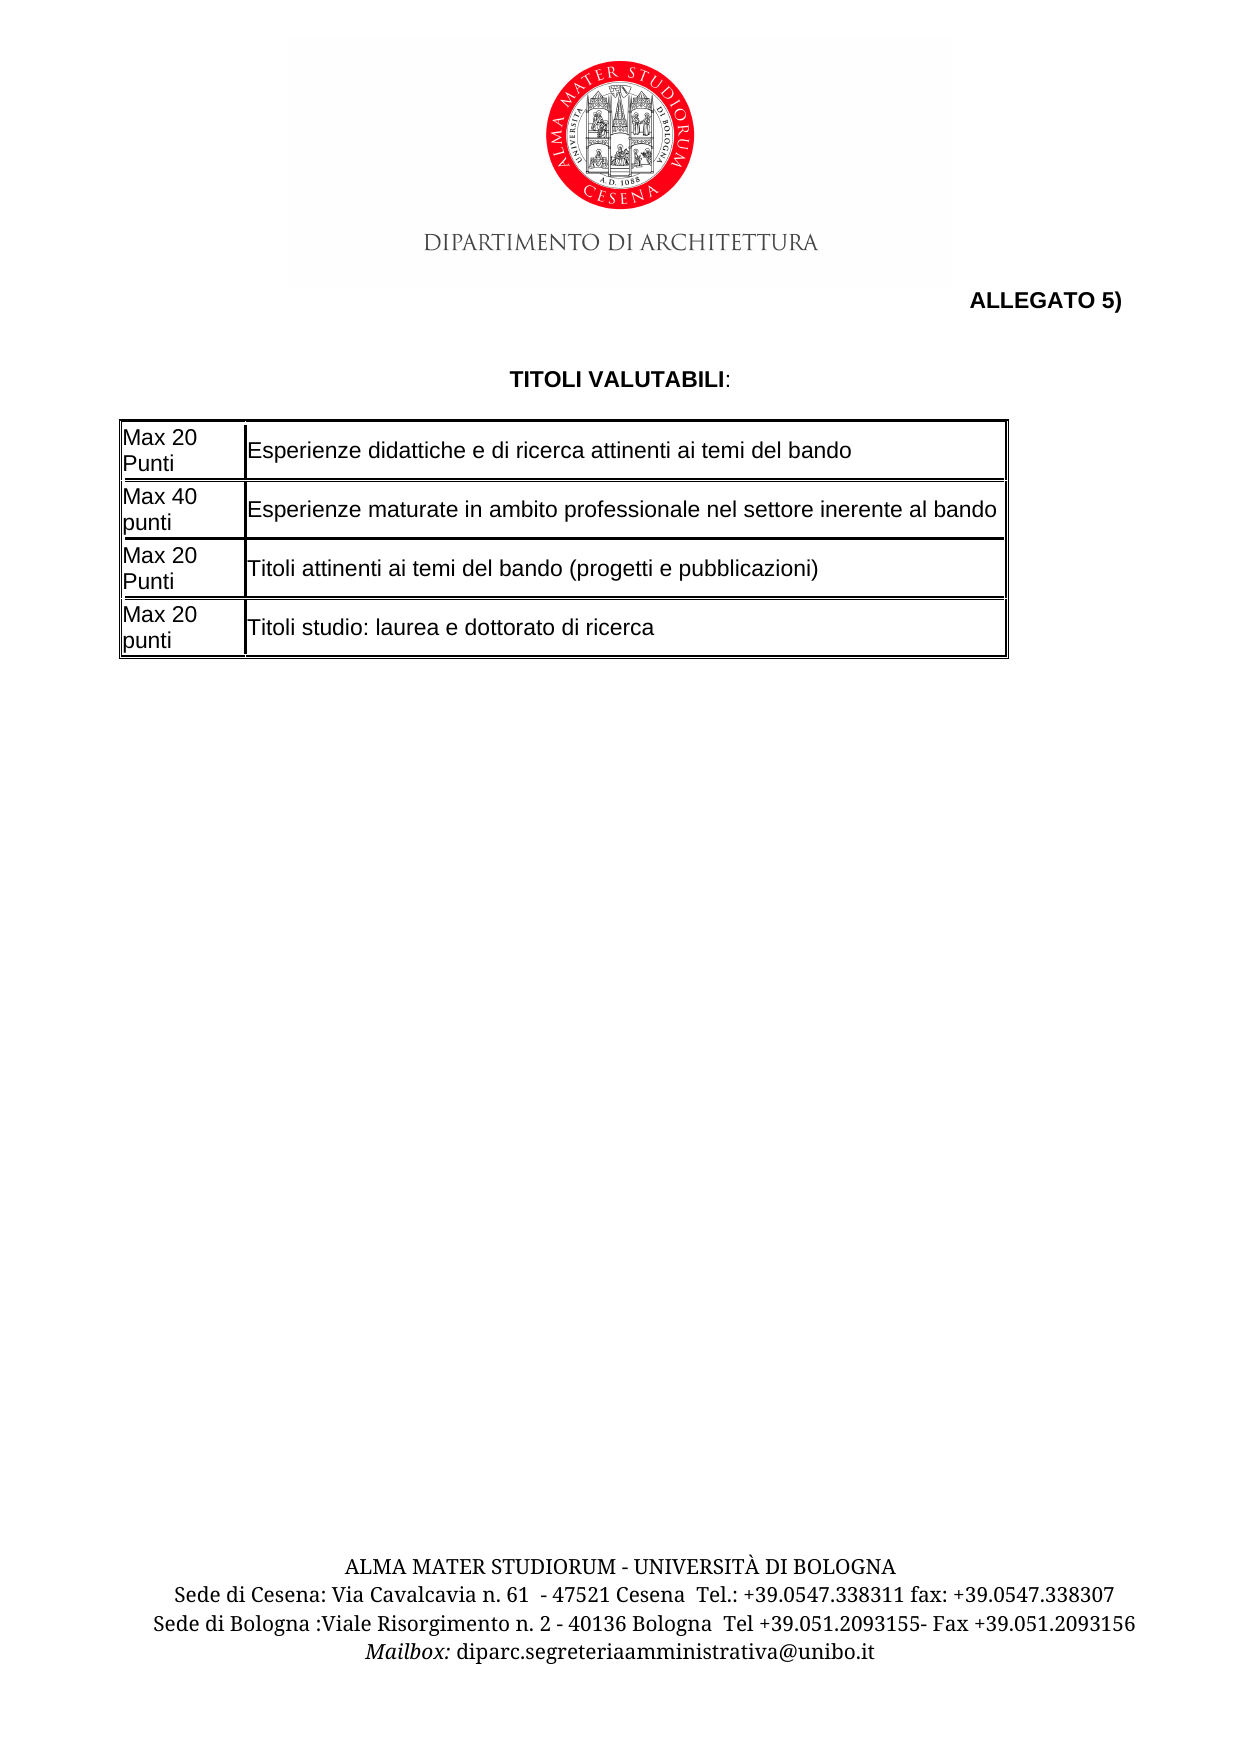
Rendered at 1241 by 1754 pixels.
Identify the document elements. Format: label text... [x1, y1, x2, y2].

table_cell Esperienze maturate in ambito professionale nel settore inerente al bando [247, 478, 1006, 537]
table_cell Max 20 Punti [122, 537, 244, 596]
table_cell Max 20 punti [122, 596, 245, 655]
table_cell Titoli attinenti ai temi del bando (progetti e pubblicazioni) [247, 537, 1005, 596]
table_cell Titoli studio: laurea e dottorato di ricerca [245, 596, 1006, 655]
text TITOLI VALUTABILI: [118, 366, 1122, 393]
table_cell Max 40 punti [122, 478, 244, 537]
table_header Max 20 Punti [122, 422, 245, 478]
text ALLEGATO 5) [118, 287, 1122, 313]
table_header Esperienze didattiche e di ricerca attinenti ai temi del bando [245, 422, 1005, 478]
